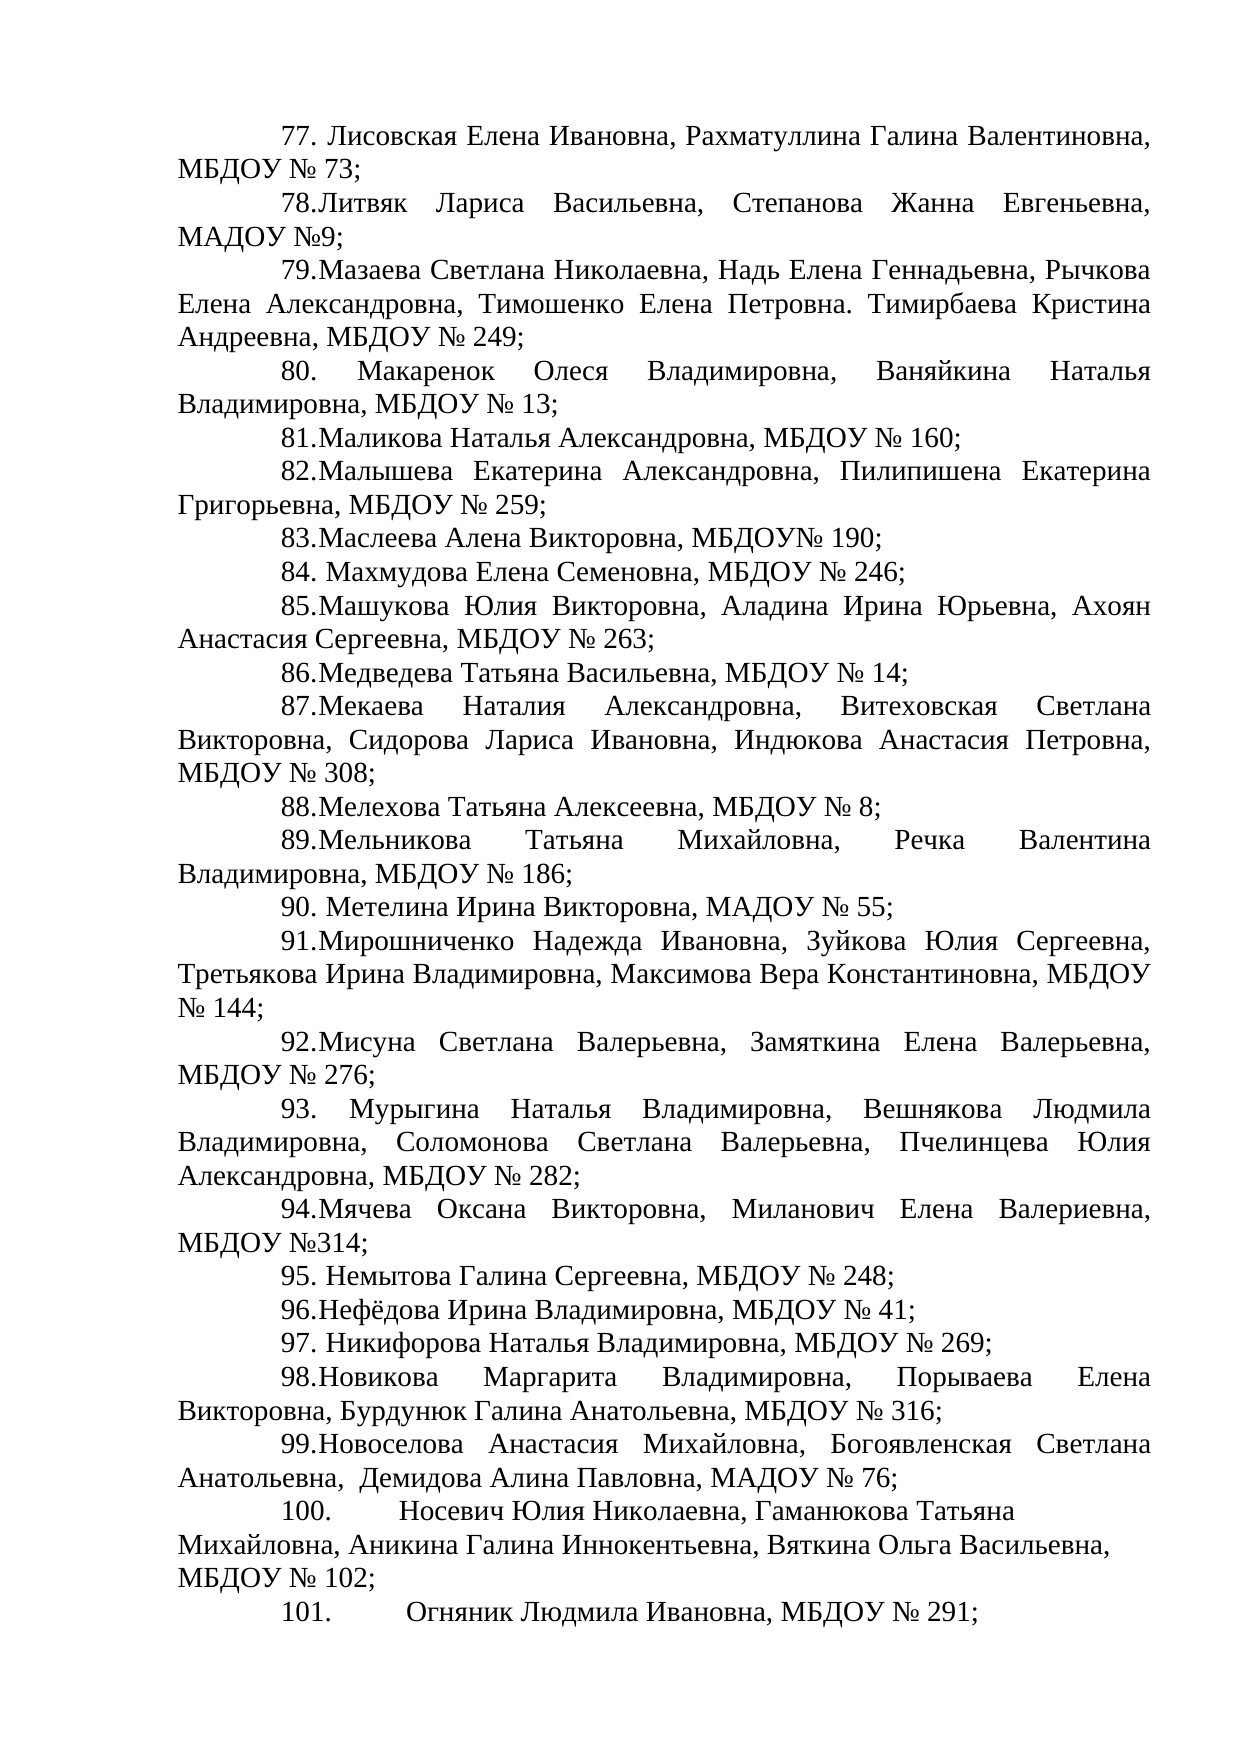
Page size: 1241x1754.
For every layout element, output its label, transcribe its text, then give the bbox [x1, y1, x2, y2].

list Мекаева Наталия Александровна, Витеховская Светлана Викторовна, Сидорова Лариса Ивановна, Индюкова Анастасия Петровна, МБДОУ № 308; [177, 688, 1152, 789]
list Машукова Юлия Викторовна, Аладина Ирина Юрьевна, Ахоян Анастасия Сергеевна, МБДОУ № 263; [177, 588, 1152, 655]
list Литвяк Лариса Васильевна, Степанова Жанна Евгеньевна, МАДОУ №9; [177, 185, 1152, 252]
list Макаренок Олеся Владимировна, Ваняйкина Наталья Владимировна, МБДОУ № 13; [177, 353, 1152, 420]
list Маслеева Алена Викторовна, МБДОУ№ 190; [177, 521, 1152, 554]
list Лисовская Елена Ивановна, Рахматуллина Галина Валентиновна, МБДОУ № 73; [177, 118, 1152, 185]
list Мельникова Татьяна Михайловна, Речка Валентина Владимировна, МБДОУ № 186; [177, 822, 1152, 889]
list Медведева Татьяна Васильевна, МБДОУ № 14; [177, 655, 1152, 688]
list Мячева Оксана Викторовна, Миланович Елена Валериевна, МБДОУ №314; [177, 1191, 1152, 1258]
list Мурыгина Наталья Владимировна, Вешнякова Людмила Владимировна, Соломонова Светлана Валерьевна, Пчелинцева Юлия Александровна, МБДОУ № 282; [177, 1091, 1152, 1191]
list Немытова Галина Сергеевна, МБДОУ № 248; [177, 1258, 1152, 1292]
list Мисуна Светлана Валерьевна, Замяткина Елена Валерьевна, МБДОУ № 276; [177, 1024, 1152, 1091]
list Мирошниченко Надежда Ивановна, Зуйкова Юлия Сергеевна, Третьякова Ирина Владимировна, Максимова Вера Константиновна, МБДОУ № 144; [177, 923, 1152, 1024]
list Маликова Наталья Александровна, МБДОУ № 160; [177, 420, 1152, 453]
list Метелина Ирина Викторовна, МАДОУ № 55; [177, 889, 1152, 923]
list Новоселова Анастасия Михайловна, Богоявленская Светлана Анатольевна, Демидова Алина Павловна, МАДОУ № 76; [177, 1426, 1152, 1493]
list Мелехова Татьяна Алексеевна, МБДОУ № 8; [177, 789, 1152, 822]
list Огняник Людмила Ивановна, МБДОУ № 291; [177, 1594, 1152, 1627]
list Малышева Екатерина Александровна, Пилипишена Екатерина Григорьевна, МБДОУ № 259; [177, 453, 1152, 521]
list Никифорова Наталья Владимировна, МБДОУ № 269; [177, 1326, 1152, 1359]
list Мазаева Светлана Николаевна, Надь Елена Геннадьевна, Рычкова Елена Александровна, Тимошенко Елена Петровна. Тимирбаева Кристина Андреевна, МБДОУ № 249; [177, 252, 1152, 353]
list Носевич Юлия Николаевна, Гаманюкова Татьяна Михайловна, Аникина Галина Иннокентьевна, Вяткина Ольга Васильевна, МБДОУ № 102; [177, 1493, 1152, 1594]
list Махмудова Елена Семеновна, МБДОУ № 246; [177, 554, 1152, 588]
list Нефёдова Ирина Владимировна, МБДОУ № 41; [177, 1292, 1152, 1326]
list Новикова Маргарита Владимировна, Порываева Елена Викторовна, Бурдунюк Галина Анатольевна, МБДОУ № 316; [177, 1359, 1152, 1426]
